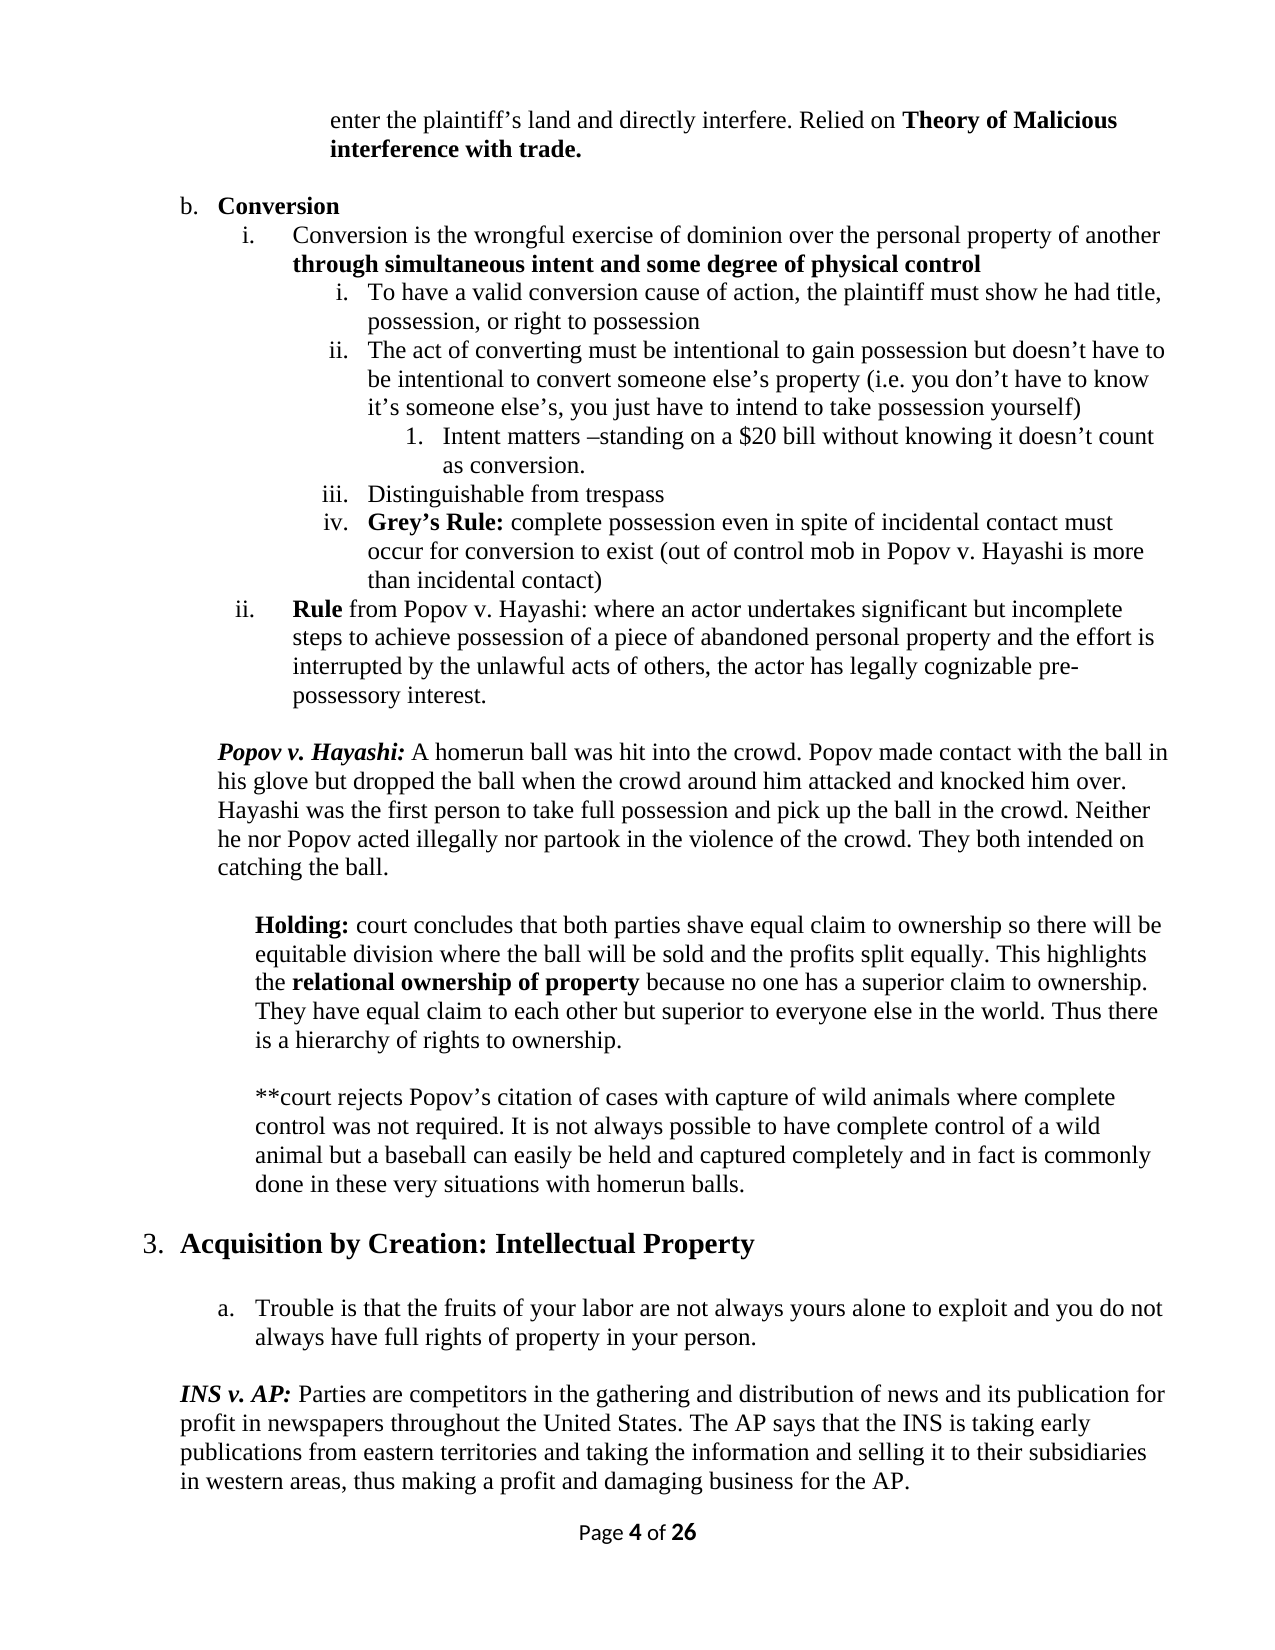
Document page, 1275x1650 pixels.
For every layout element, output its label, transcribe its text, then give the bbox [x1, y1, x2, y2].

text Popov v. Hayashi: A homerun ball was hit into the crowd. Popov made contact with the ball in his glove but dropped the ball when the crowd around him attacked and knocked him over. Hayashi was the first person to take full possession and pick up the ball in the crowd. Neither he nor Popov acted illegally nor partook in the violence of the crowd. They both intended on catching the ball. [217, 737, 1170, 881]
list Acquisition by Creation: Intellectual Property [142, 1226, 1170, 1260]
text **court rejects Popov’s citation of cases with capture of wild animals where complete control was not required. It is not always possible to have complete control of a wild animal but a baseball can easily be held and captured completely and in fact is commonly done in these very situations with homerun balls. [255, 1082, 1170, 1197]
list Conversion [180, 191, 1170, 220]
list Conversion is the wrongful exercise of dominion over the personal property of another through simultaneous intent and some degree of physical control [255, 220, 1170, 277]
list Trouble is that the fruits of your labor are not always yours alone to exploit and you do not always have full rights of property in your person. [217, 1293, 1170, 1351]
list Intent matters –standing on a $20 bill without knowing it doesn’t count as conversion. [405, 421, 1170, 479]
list The act of converting must be intentional to gain possession but doesn’t have to be intentional to convert someone else’s property (i.e. you don’t have to know it’s someone else’s, you just have to intend to take possession yourself) [349, 335, 1170, 421]
list To have a valid conversion cause of action, the plaintiff must show he had title, possession, or right to possession [349, 277, 1170, 335]
text Holding: court concludes that both parties shave equal claim to ownership so there will be equitable division where the ball will be sold and the profits split equally. This highlights the relational ownership of property because no one has a superior claim to ownership. They have equal claim to each other but superior to everyone else in the world. Thus there is a hierarchy of rights to ownership. [255, 910, 1170, 1054]
list Rule from Popov v. Hayashi: where an actor undertakes significant but incomplete steps to achieve possession of a piece of abandoned personal property and the effort is interrupted by the unlawful acts of others, the actor has legally cognizable pre-possessory interest. [255, 594, 1170, 709]
list Distinguishable from trespass [349, 479, 1170, 507]
text INS v. AP: Parties are competitors in the gathering and distribution of news and its publication for profit in newspapers throughout the United States. The AP says that the INS is taking early publications from eastern territories and taking the information and selling it to their subsidiaries in western areas, thus making a profit and damaging business for the AP. [180, 1379, 1170, 1494]
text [330, 105, 1170, 162]
list Grey’s Rule: complete possession even in spite of incidental contact must occur for conversion to exist (out of control mob in Popov v. Hayashi is more than incidental contact) [349, 507, 1170, 594]
